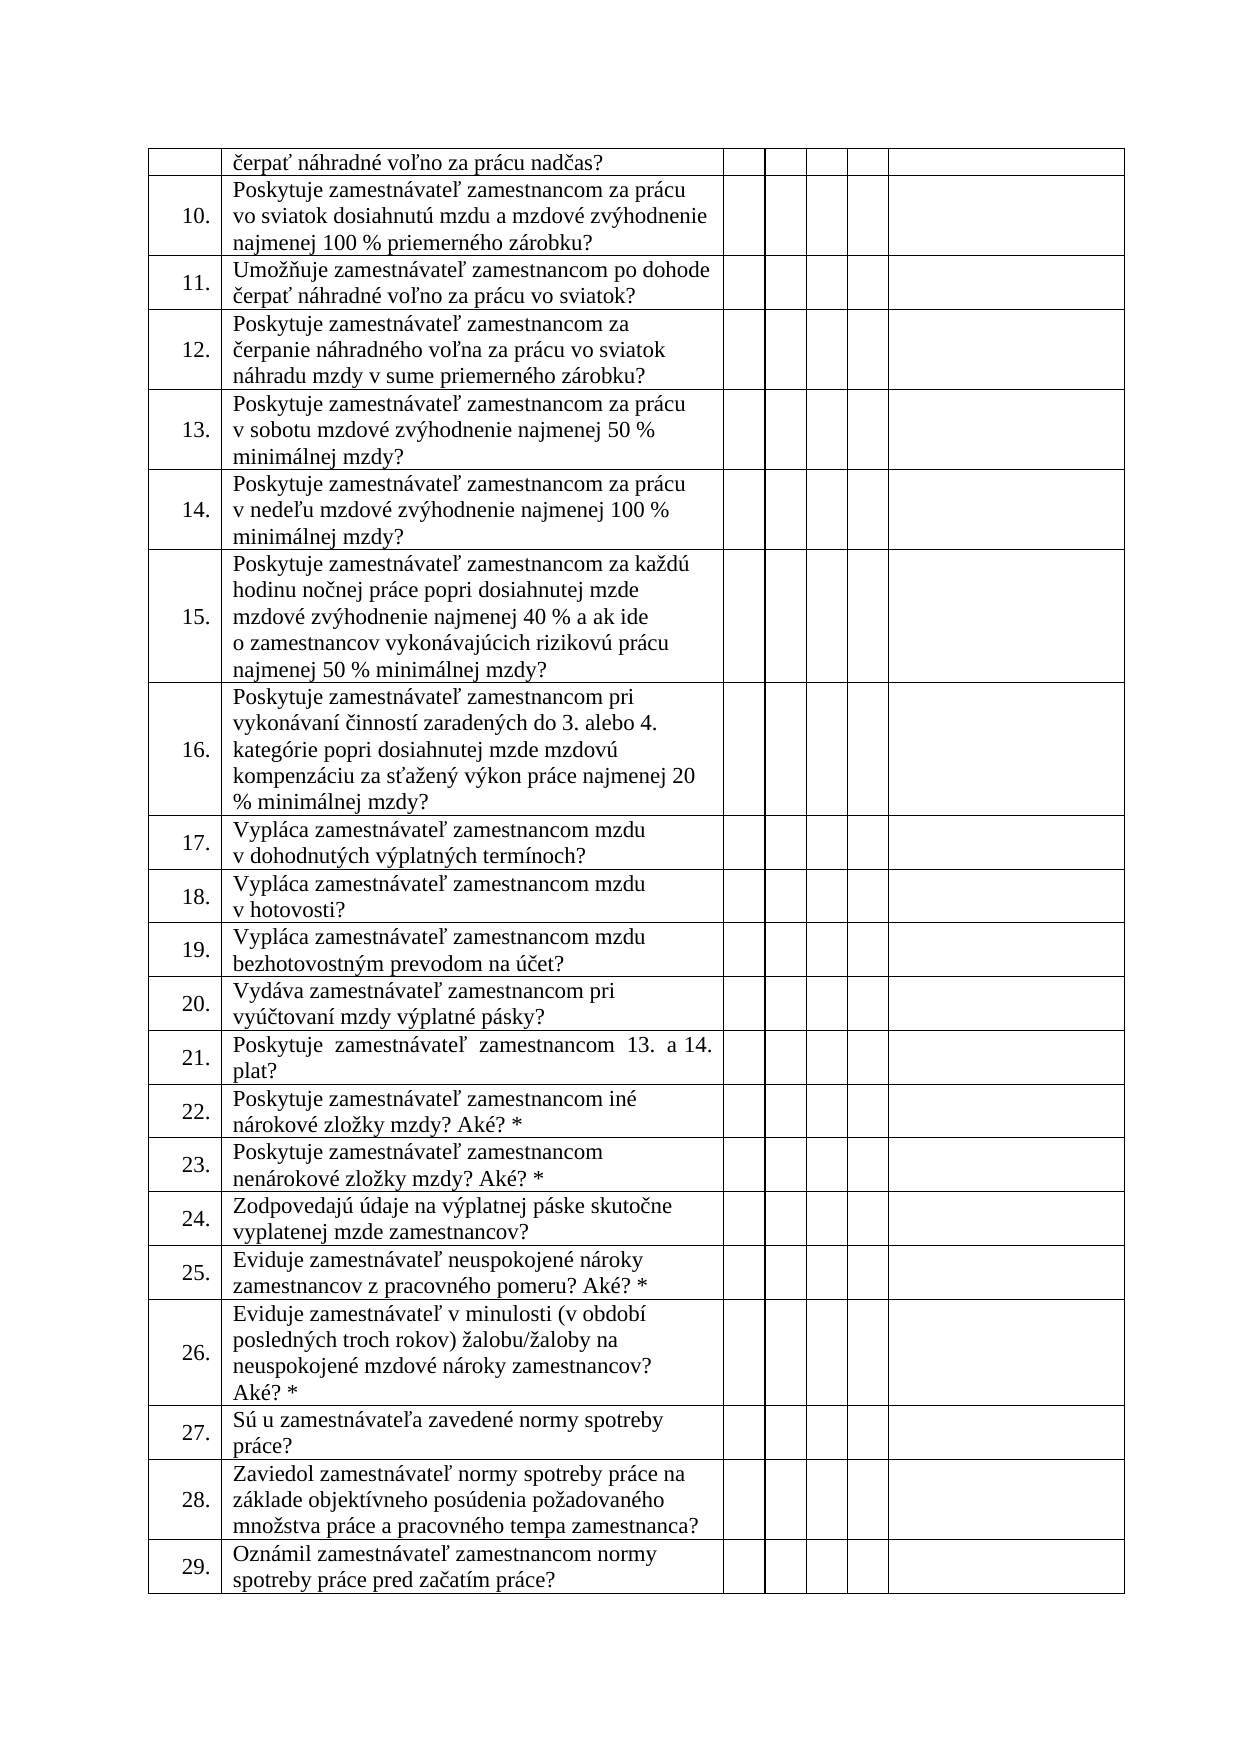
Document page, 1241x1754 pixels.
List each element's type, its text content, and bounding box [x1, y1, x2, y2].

table_cell [848, 1460, 888, 1539]
table_cell [766, 1540, 806, 1593]
table_cell [724, 256, 764, 309]
table_cell Vypláca zamestnávateľ zamestnancom mzdu bezhotovostným prevodom na účet? [222, 923, 723, 976]
table_cell [724, 1460, 764, 1539]
table_cell [848, 1540, 888, 1593]
table_cell [766, 1406, 806, 1459]
table_cell [807, 1031, 847, 1083]
table_cell 18. [149, 870, 221, 922]
table_cell [766, 977, 806, 1030]
table_cell [889, 870, 1124, 922]
table_cell [889, 390, 1124, 469]
table_cell [766, 1085, 806, 1137]
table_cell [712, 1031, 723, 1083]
table_cell 12. [149, 310, 221, 389]
table_cell [724, 1085, 764, 1137]
table_cell [766, 1246, 806, 1298]
table_cell 22. [149, 1085, 221, 1137]
table_cell [807, 1085, 847, 1137]
table_cell 28. [149, 1460, 221, 1539]
table_cell [889, 1460, 1124, 1539]
table_cell Poskytuje zamestnávateľ zamestnancom za prácu v sobotu mzdové zvýhodnenie najmenej 50 % minimálnej mzdy? [222, 390, 723, 469]
table_cell [889, 923, 1124, 976]
table_cell [766, 149, 806, 175]
table_cell [889, 1138, 1124, 1191]
table_cell [889, 816, 1124, 868]
table_cell [766, 1192, 806, 1245]
table_cell [724, 923, 764, 976]
table_cell Poskytuje zamestnávateľ zamestnancom pri vykonávaní činností zaradených do 3. alebo 4. kategórie popri dosiahnutej mzde mzdovú kompenzáciu za sťažený výkon práce najmenej 20 % minimálnej mzdy? [222, 683, 723, 815]
table_cell [766, 256, 806, 309]
table_cell [889, 310, 1124, 389]
table_cell 29. [149, 1540, 221, 1593]
table_cell [807, 310, 847, 389]
table_cell [766, 816, 806, 868]
table_cell [766, 550, 806, 682]
table_cell [807, 176, 847, 255]
table_cell 20. [149, 977, 221, 1030]
table_cell Oznámil zamestnávateľ zamestnancom normy spotreby práce pred začatím práce? [222, 1540, 723, 1593]
table_cell [724, 1300, 764, 1405]
table_cell [807, 470, 847, 549]
table_cell [848, 1300, 888, 1405]
table_cell Zaviedol zamestnávateľ normy spotreby práce na základe objektívneho posúdenia požadovaného množstva práce a pracovného tempa zamestnanca? [222, 1460, 723, 1539]
table_cell [807, 1540, 847, 1593]
table_cell Vydáva zamestnávateľ zamestnancom pri vyúčtovaní mzdy výplatné pásky? [222, 977, 723, 1030]
table_cell [807, 683, 847, 815]
table_cell [889, 1031, 1124, 1083]
table_cell [889, 176, 1124, 255]
table_cell [807, 550, 847, 682]
table_cell [724, 310, 764, 389]
table_cell 17. [149, 816, 221, 868]
table_cell [766, 390, 806, 469]
table_cell 23. [149, 1138, 221, 1191]
table_cell [848, 870, 888, 922]
table_cell [848, 1246, 888, 1298]
table_cell [807, 923, 847, 976]
table_cell [724, 1246, 764, 1298]
table_cell 9. [149, 149, 221, 175]
table_cell [889, 256, 1124, 309]
table_cell [889, 1406, 1124, 1459]
table_cell [889, 1540, 1124, 1593]
table_cell [807, 256, 847, 309]
table_cell 14. [149, 470, 221, 549]
table_cell [807, 1246, 847, 1298]
table_cell [766, 310, 806, 389]
table_cell 26. [149, 1300, 221, 1405]
table_cell [889, 1085, 1124, 1137]
table_cell [889, 1192, 1124, 1245]
table_cell Vypláca zamestnávateľ zamestnancom mzdu v dohodnutých výplatných termínoch? [222, 816, 723, 868]
table_cell [724, 390, 764, 469]
table_cell [848, 256, 888, 309]
table_cell 25. [149, 1246, 221, 1298]
table_cell [848, 816, 888, 868]
table_cell [766, 1031, 806, 1083]
table_cell [889, 683, 1124, 815]
table_cell [807, 1406, 847, 1459]
table_cell [766, 1138, 806, 1191]
table_cell Zodpovedajú údaje na výplatnej páske skutočne vyplatenej mzde zamestnancov? [222, 1192, 723, 1245]
table_cell Poskytuje zamestnávateľ zamestnancom za každú hodinu nočnej práce popri dosiahnutej mzde mzdové zvýhodnenie najmenej 40 % a ak ide o zamestnancov vykonávajúcich rizikovú prácu najmenej 50 % minimálnej mzdy? [222, 550, 723, 682]
table_cell [848, 977, 888, 1030]
table_cell [807, 816, 847, 868]
table_cell [807, 977, 847, 1030]
table_cell Poskytuje zamestnávateľ zamestnancom za prácu vo sviatok dosiahnutú mzdu a mzdové zvýhodnenie najmenej 100 % priemerného zárobku? [222, 176, 723, 255]
table_cell Poskytuje zamestnávateľ zamestnancom iné nárokové zložky mzdy? Aké? * [222, 1085, 723, 1137]
table_cell 15. [149, 550, 221, 682]
table_cell [848, 1085, 888, 1137]
table_cell [724, 1031, 764, 1083]
table_cell [724, 683, 764, 815]
table_cell Poskytuje zamestnávateľ zamestnancom za čerpanie náhradného voľna za prácu vo sviatok náhradu mzdy v sume priemerného zárobku? [222, 310, 723, 389]
table_cell 16. [149, 683, 221, 815]
table_cell [766, 176, 806, 255]
table_cell [724, 149, 764, 175]
table_cell [889, 1300, 1124, 1405]
table_cell [766, 470, 806, 549]
table_cell [848, 1031, 888, 1083]
table_cell 24. [149, 1192, 221, 1245]
table_cell [848, 1192, 888, 1245]
table_cell [848, 176, 888, 255]
table_cell [724, 816, 764, 868]
table_cell Sú u zamestnávateľa zavedené normy spotreby práce? [222, 1406, 723, 1459]
table_cell [724, 470, 764, 549]
table_cell [848, 550, 888, 682]
table_cell [766, 683, 806, 815]
table_cell [724, 550, 764, 682]
table_cell [724, 1406, 764, 1459]
table_cell 21. [149, 1031, 221, 1083]
table_cell [848, 923, 888, 976]
table_cell Eviduje zamestnávateľ neuspokojené nároky zamestnancov z pracovného pomeru? Aké? * [222, 1246, 723, 1298]
table_cell [807, 390, 847, 469]
table_cell 13. [149, 390, 221, 469]
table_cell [222, 149, 723, 175]
table_cell [807, 1192, 847, 1245]
table_cell 27. [149, 1406, 221, 1459]
table_cell [889, 470, 1124, 549]
table_cell Umožňuje zamestnávateľ zamestnancom po dohode čerpať náhradné voľno za prácu vo sviatok? [222, 256, 723, 309]
table_cell 11. [149, 256, 221, 309]
table_cell [889, 1246, 1124, 1298]
table_cell [807, 1460, 847, 1539]
table_cell [724, 1138, 764, 1191]
table_cell [807, 1300, 847, 1405]
table_cell [766, 1300, 806, 1405]
table_cell [807, 1138, 847, 1191]
table_cell [889, 977, 1124, 1030]
table_cell [724, 1540, 764, 1593]
table_cell [848, 1138, 888, 1191]
table_cell [766, 1460, 806, 1539]
table_cell [724, 1192, 764, 1245]
table_cell [766, 870, 806, 922]
table_cell [807, 870, 847, 922]
table_cell Eviduje zamestnávateľ v minulosti (v období posledných troch rokov) žalobu/žaloby na neuspokojené mzdové nároky zamestnancov? Aké? * [222, 1300, 723, 1405]
table_cell [807, 149, 847, 175]
table_cell [848, 683, 888, 815]
table_cell 19. [149, 923, 221, 976]
table_cell [889, 550, 1124, 682]
table_cell [848, 1406, 888, 1459]
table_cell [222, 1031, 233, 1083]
table_cell [724, 176, 764, 255]
table_cell Poskytuje zamestnávateľ zamestnancom za prácu v nedeľu mzdové zvýhodnenie najmenej 100 % minimálnej mzdy? [222, 470, 723, 549]
table_cell [848, 390, 888, 469]
table_cell [766, 923, 806, 976]
table_cell [724, 870, 764, 922]
table_cell Vypláca zamestnávateľ zamestnancom mzdu v hotovosti? [222, 870, 723, 922]
table_cell [848, 149, 888, 175]
table_cell [724, 977, 764, 1030]
table_cell [848, 310, 888, 389]
table_cell [848, 470, 888, 549]
table_cell [889, 149, 1124, 175]
table_cell 10. [149, 176, 221, 255]
table_cell Poskytuje zamestnávateľ zamestnancom nenárokové zložky mzdy? Aké? * [222, 1138, 723, 1191]
